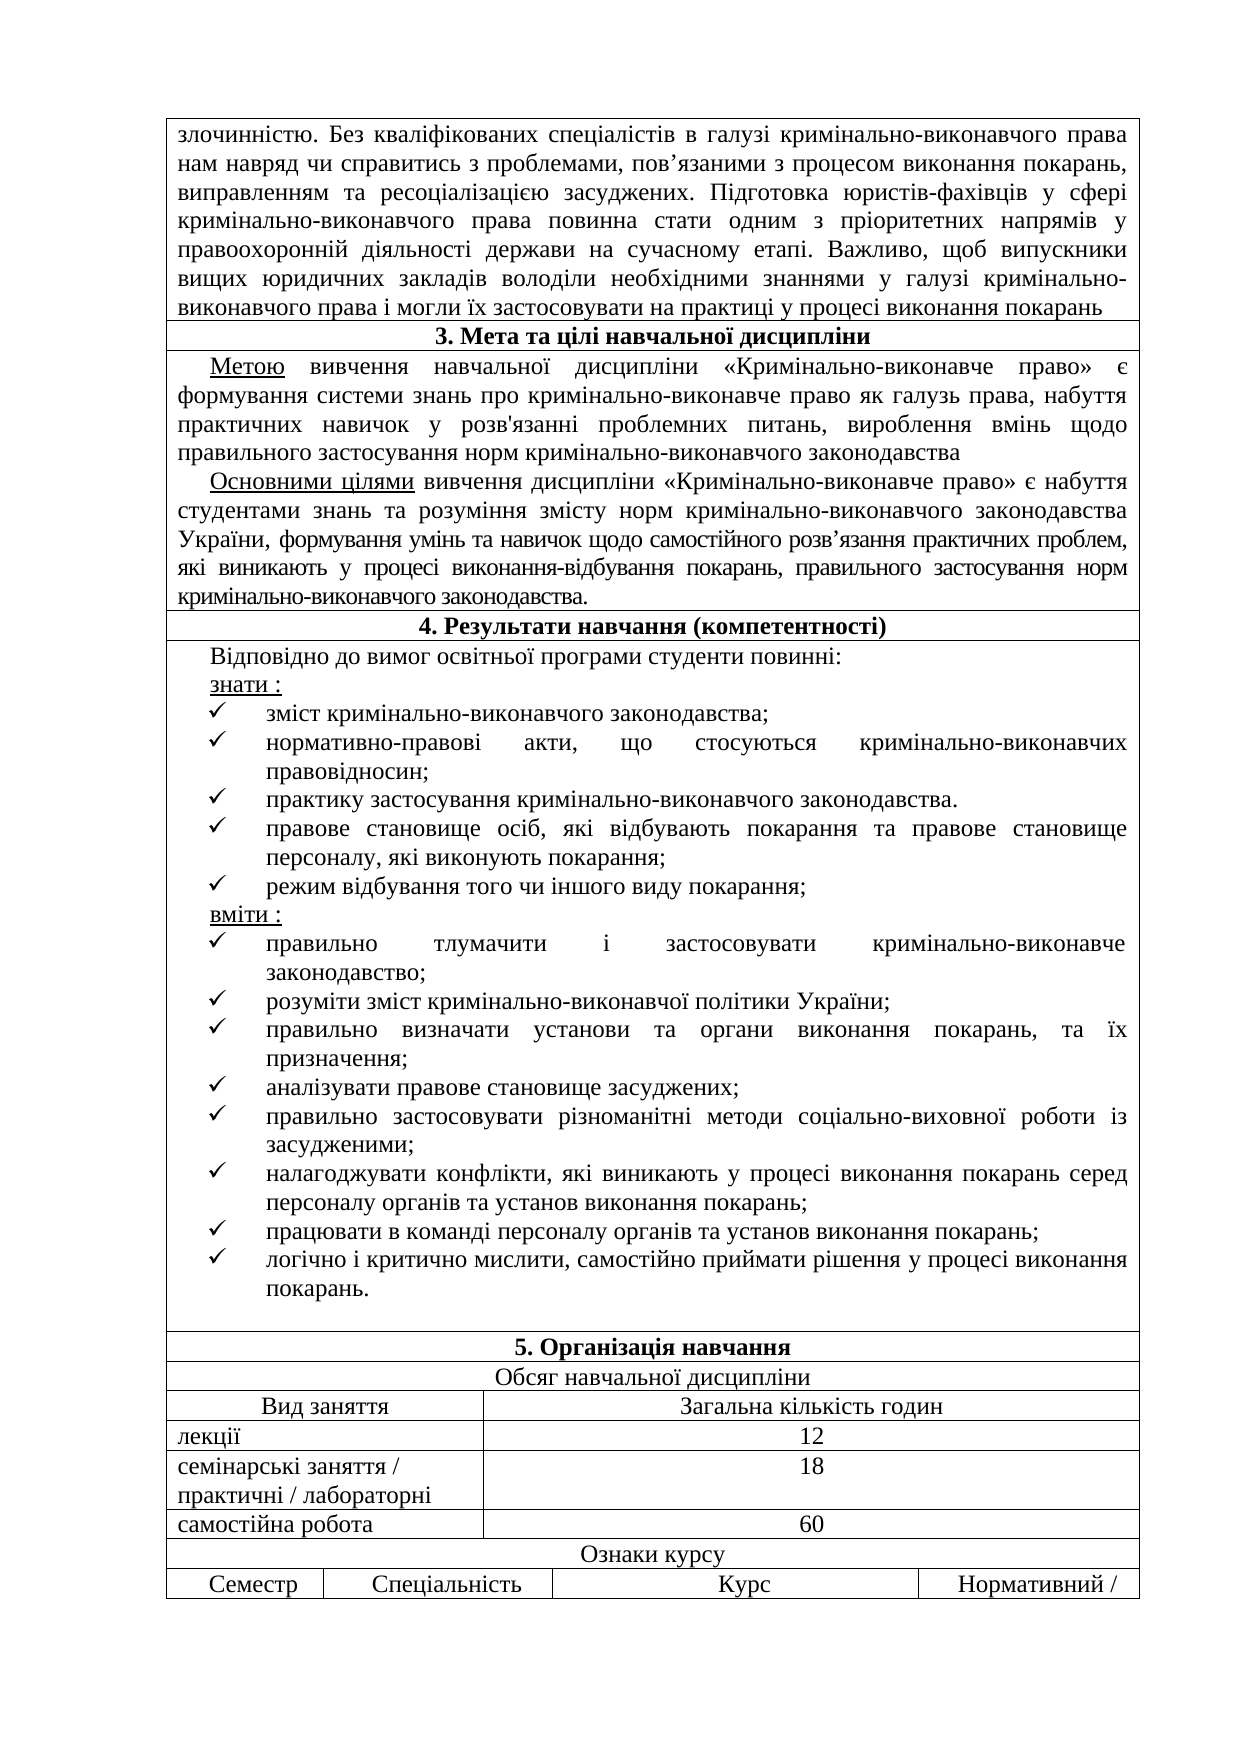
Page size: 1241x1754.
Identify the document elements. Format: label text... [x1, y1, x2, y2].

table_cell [919, 1569, 1139, 1598]
table_cell Метою вивчення навчальної дисципліни «Кримінально-виконавче право» є формування системи знань про кримінально-виконавче право як галузь права, набуття практичних навичок у розв'язанні проблемних питань, вироблення вмінь щодо правильного застосування норм кримінально-виконавчого законодавства Основними цілями вивчення дисципліни «Кримінально-виконавче право» є набуття студентами знань та розуміння змісту норм кримінально-виконавчого законодавства України, формування умінь та навичок щодо самостійного розв’язання практичних проблем, які виникають у процесі виконання-відбування покарань, правильного застосування норм кримінально-виконавчого законодавства. [167, 351, 1139, 610]
table_cell 18 [484, 1451, 1139, 1508]
table_cell лекції [167, 1421, 483, 1450]
table_cell 5. Організація навчання [167, 1332, 1139, 1361]
table_cell 12 [484, 1421, 1139, 1450]
table_cell 60 [484, 1510, 1139, 1538]
table_cell Вид заняття [167, 1391, 483, 1420]
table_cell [167, 119, 1139, 320]
table_cell самостійна робота [167, 1510, 483, 1538]
table_cell Обсяг навчальної дисципліни [167, 1362, 1139, 1390]
table_cell Курс (рік навчання) [553, 1569, 918, 1598]
table_cell 3. Мета та цілі навчальної дисципліни [167, 321, 1139, 350]
table_cell Семестр [167, 1569, 323, 1598]
table_cell Ознаки курсу [167, 1539, 1139, 1568]
table_cell семінарські заняття / практичні / лабораторні [167, 1451, 483, 1508]
table_cell 4. Результати навчання (компетентності) [167, 611, 1139, 640]
table_cell Загальна кількість годин [484, 1391, 1139, 1420]
table_cell Спеціальність [324, 1569, 552, 1598]
table_cell Відповідно до вимог освітньої програми студенти повинні: знати : зміст кримінально-виконавчого законодавства; нормативно-правові акти, що стосуються кримінально-виконавчих правовідносин; практику застосування кримінально-виконавчого законодавства. правове становище осіб, які відбувають покарання та правове становище персоналу, які виконують покарання; режим відбування того чи іншого виду покарання; вміти : правильно тлумачити і застосовувати кримінально-виконавче законодавство; розуміти зміст кримінально-виконавчої політики України; правильно визначати установи та органи виконання покарань, та їх призначення; аналізувати правове становище засуджених; правильно застосовувати різноманітні методи соціально-виховної роботи із засудженими; налагоджувати конфлікти, які виникають у процесі виконання покарань серед персоналу органів та установ виконання покарань; працювати в команді персоналу органів та установ виконання покарань; логічно і критично мислити, самостійно приймати рішення у процесі виконання покарань. [167, 641, 1139, 1331]
